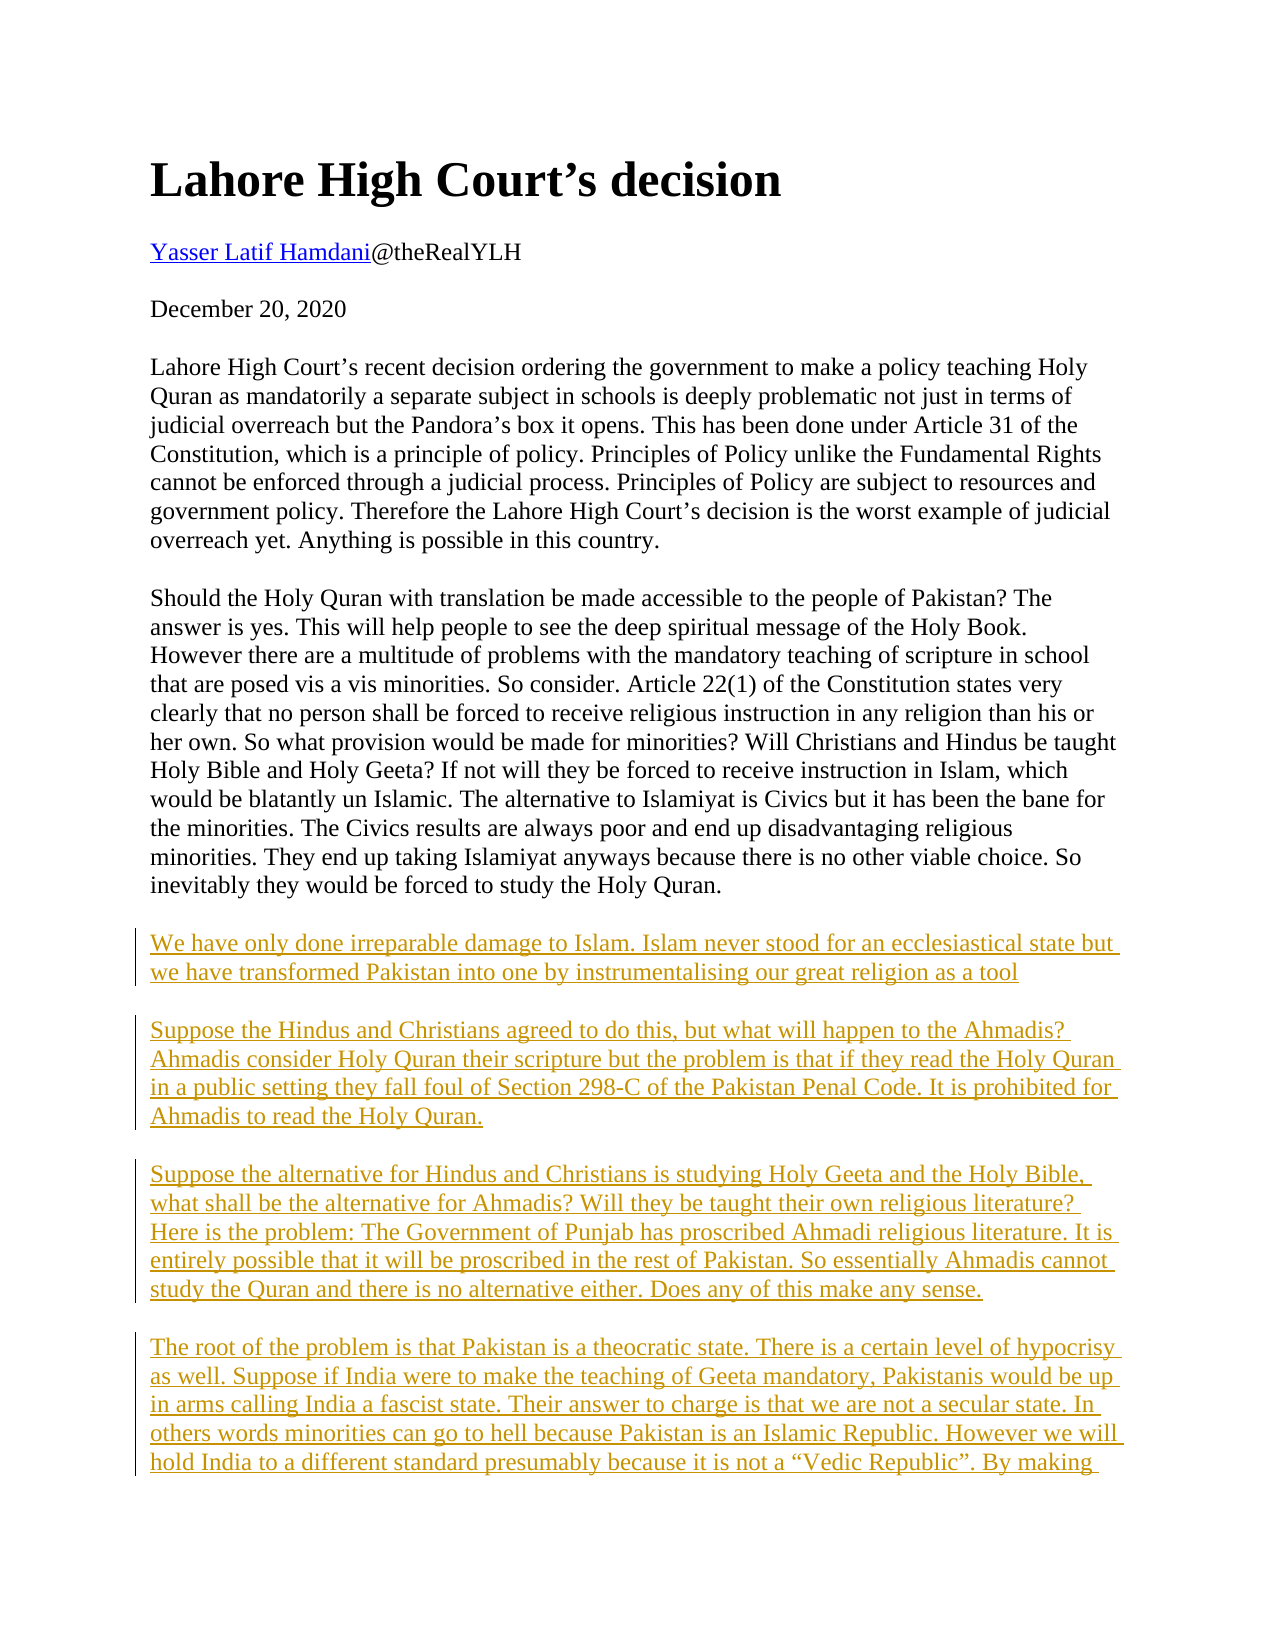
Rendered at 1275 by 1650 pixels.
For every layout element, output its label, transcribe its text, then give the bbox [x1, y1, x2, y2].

text December 20, 2020 [150, 294, 1125, 323]
text Yasser Latif Hamdani@theRealYLH [150, 237, 1125, 265]
text Should the Holy Quran with translation be made accessible to the people of Pakistan? The answer is yes. This will help people to see the deep spiritual message of the Holy Book. However there are a multitude of problems with the mandatory teaching of scripture in school that are posed vis a vis minorities. So consider. Article 22(1) of the Constitution states very clearly that no person shall be forced to receive religious instruction in any religion than his or her own. So what provision would be made for minorities? Will Christians and Hindus be taught Holy Bible and Holy Geeta? If not will they be forced to receive instruction in Islam, which would be blatantly un Islamic. The alternative to Islamiyat is Civics but it has been the bane for the minorities. The Civics results are always poor and end up disadvantaging religious minorities. They end up taking Islamiyat anyways because there is no other viable choice. So inevitably they would be forced to study the Holy Quran. [150, 583, 1125, 899]
text Lahore High Court’s recent decision ordering the government to make a policy teaching Holy Quran as mandatorily a separate subject in schools is deeply problematic not just in terms of judicial overreach but the Pandora’s box it opens. This has been done under Article 31 of the Constitution, which is a principle of policy. Principles of Policy unlike the Fundamental Rights cannot be enforced through a judicial process. Principles of Policy are subject to resources and government policy. Therefore the Lahore High Court’s decision is the worst example of judicial overreach yet. Anything is possible in this country. [150, 352, 1125, 554]
text Lahore High Court’s decision [150, 150, 1125, 207]
